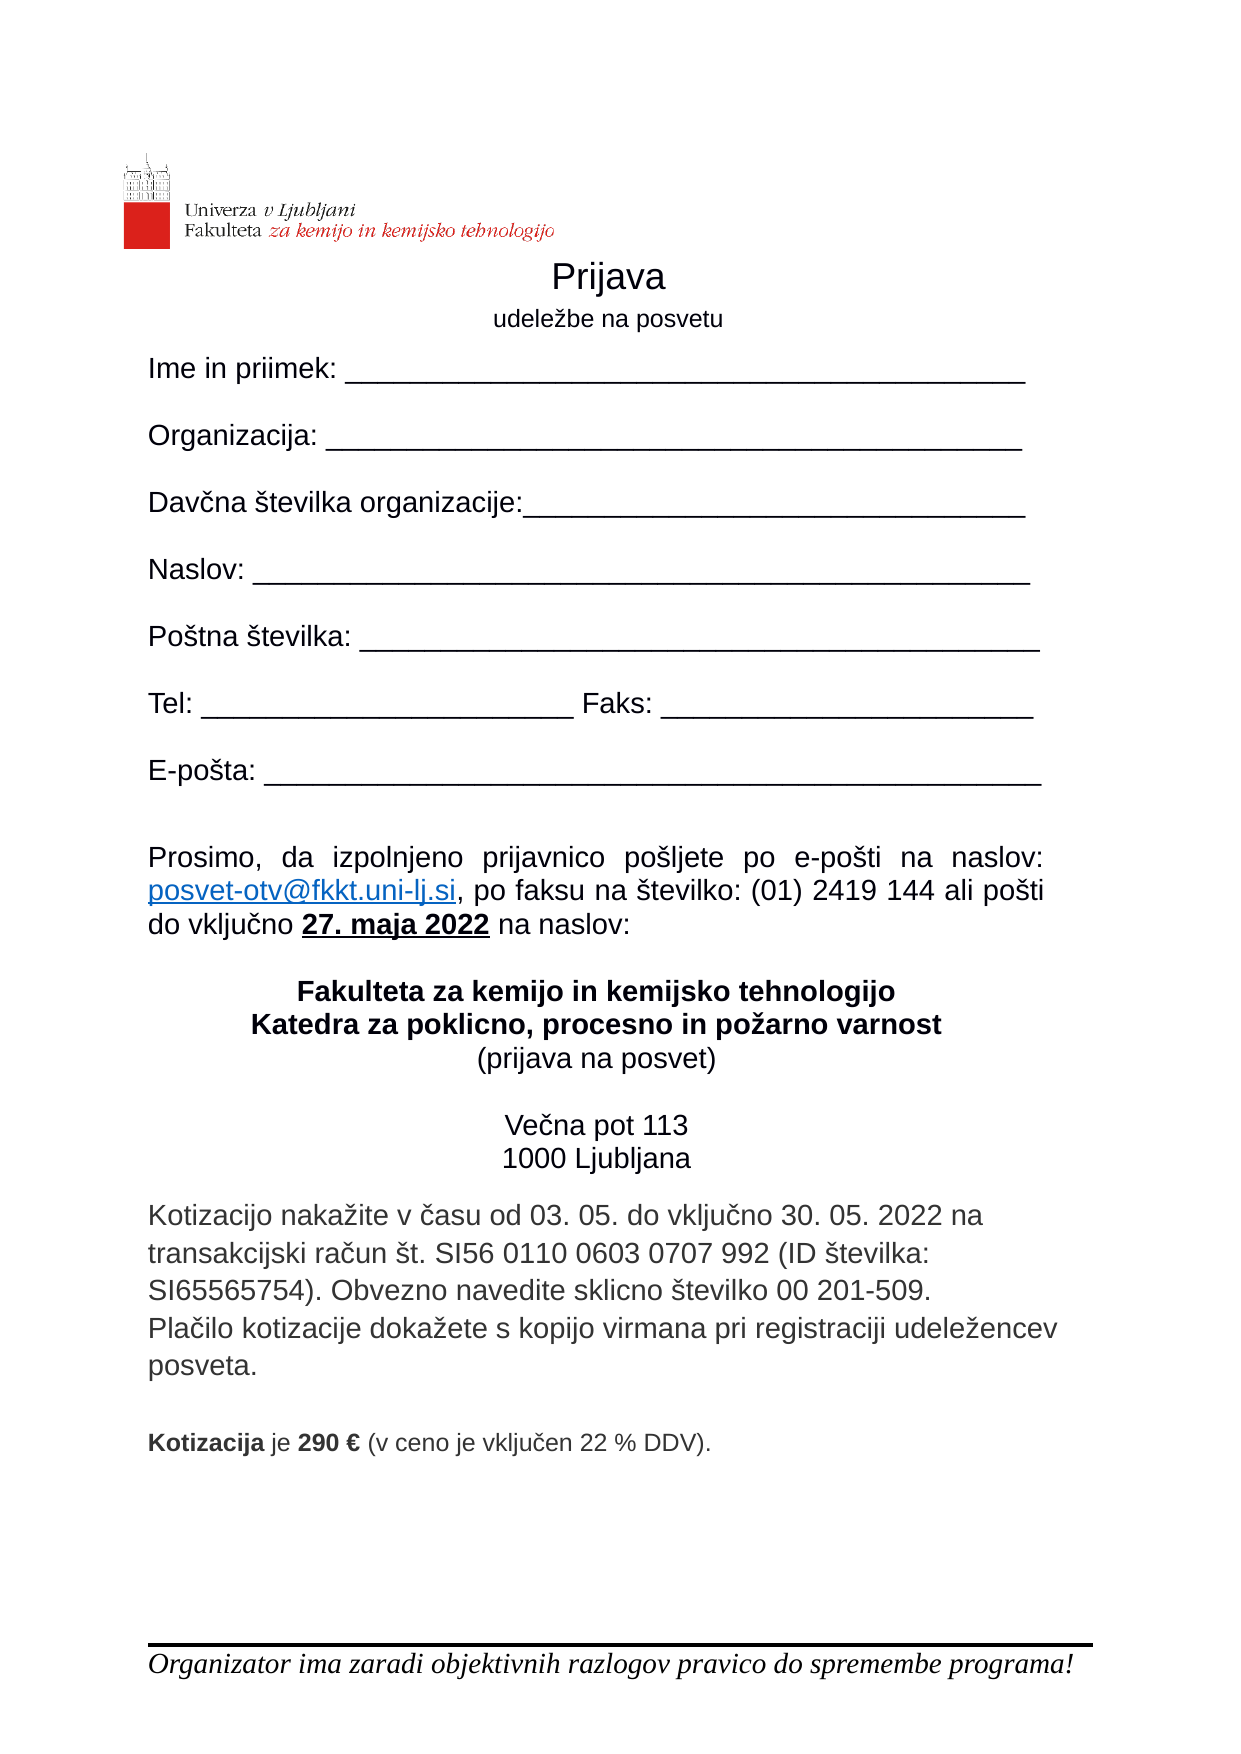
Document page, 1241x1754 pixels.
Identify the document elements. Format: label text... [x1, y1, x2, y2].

text 1000 Ljubljana [148, 1142, 1045, 1175]
text Večna pot 113 [148, 1108, 1045, 1142]
text Kotizacijo nakažite v času od 03. 05. do vključno 30. 05. 2022 na transakcijski račun št. SI56 0110 0603 0707 992 (ID številka: SI65565754). Obvezno navedite sklicno številko 00 201-509. Plačilo kotizacije dokažete s kopijo virmana pri registraciji udeležencev posveta. [148, 1194, 1093, 1382]
text Prosimo, da izpolnjeno prijavnico pošljete po e-pošti na naslov: posvet-otv@fkkt.uni-lj.si, po faksu na številko: (01) 2419 144 ali pošti do vključno 27. maja 2022 na naslov: [148, 840, 1045, 940]
text Katedra za poklicno, procesno in požarno varnost [148, 1007, 1045, 1041]
text E-pošta: ________________________________________________ [148, 753, 1045, 787]
text Tel: _______________________ Faks: _______________________ [148, 686, 1045, 720]
text udeležbe na posvetu [124, 304, 1093, 333]
text Kotizacija je 290 € (v ceno je vključen 22 % DDV). [148, 1419, 1093, 1457]
text Davčna številka organizacije:_______________________________ [148, 485, 1045, 519]
picture [123, 153, 554, 249]
text Ime in priimek: __________________________________________ [148, 351, 1093, 384]
text Fakulteta za kemijo in kemijsko tehnologijo [148, 974, 1045, 1007]
text Prijava [124, 254, 1093, 298]
text (prijava na posvet) [148, 1041, 1045, 1074]
text Organizacija: ___________________________________________ [148, 418, 1045, 452]
text Naslov: ________________________________________________ [148, 552, 1045, 586]
text Poštna številka: __________________________________________ [148, 619, 1045, 653]
